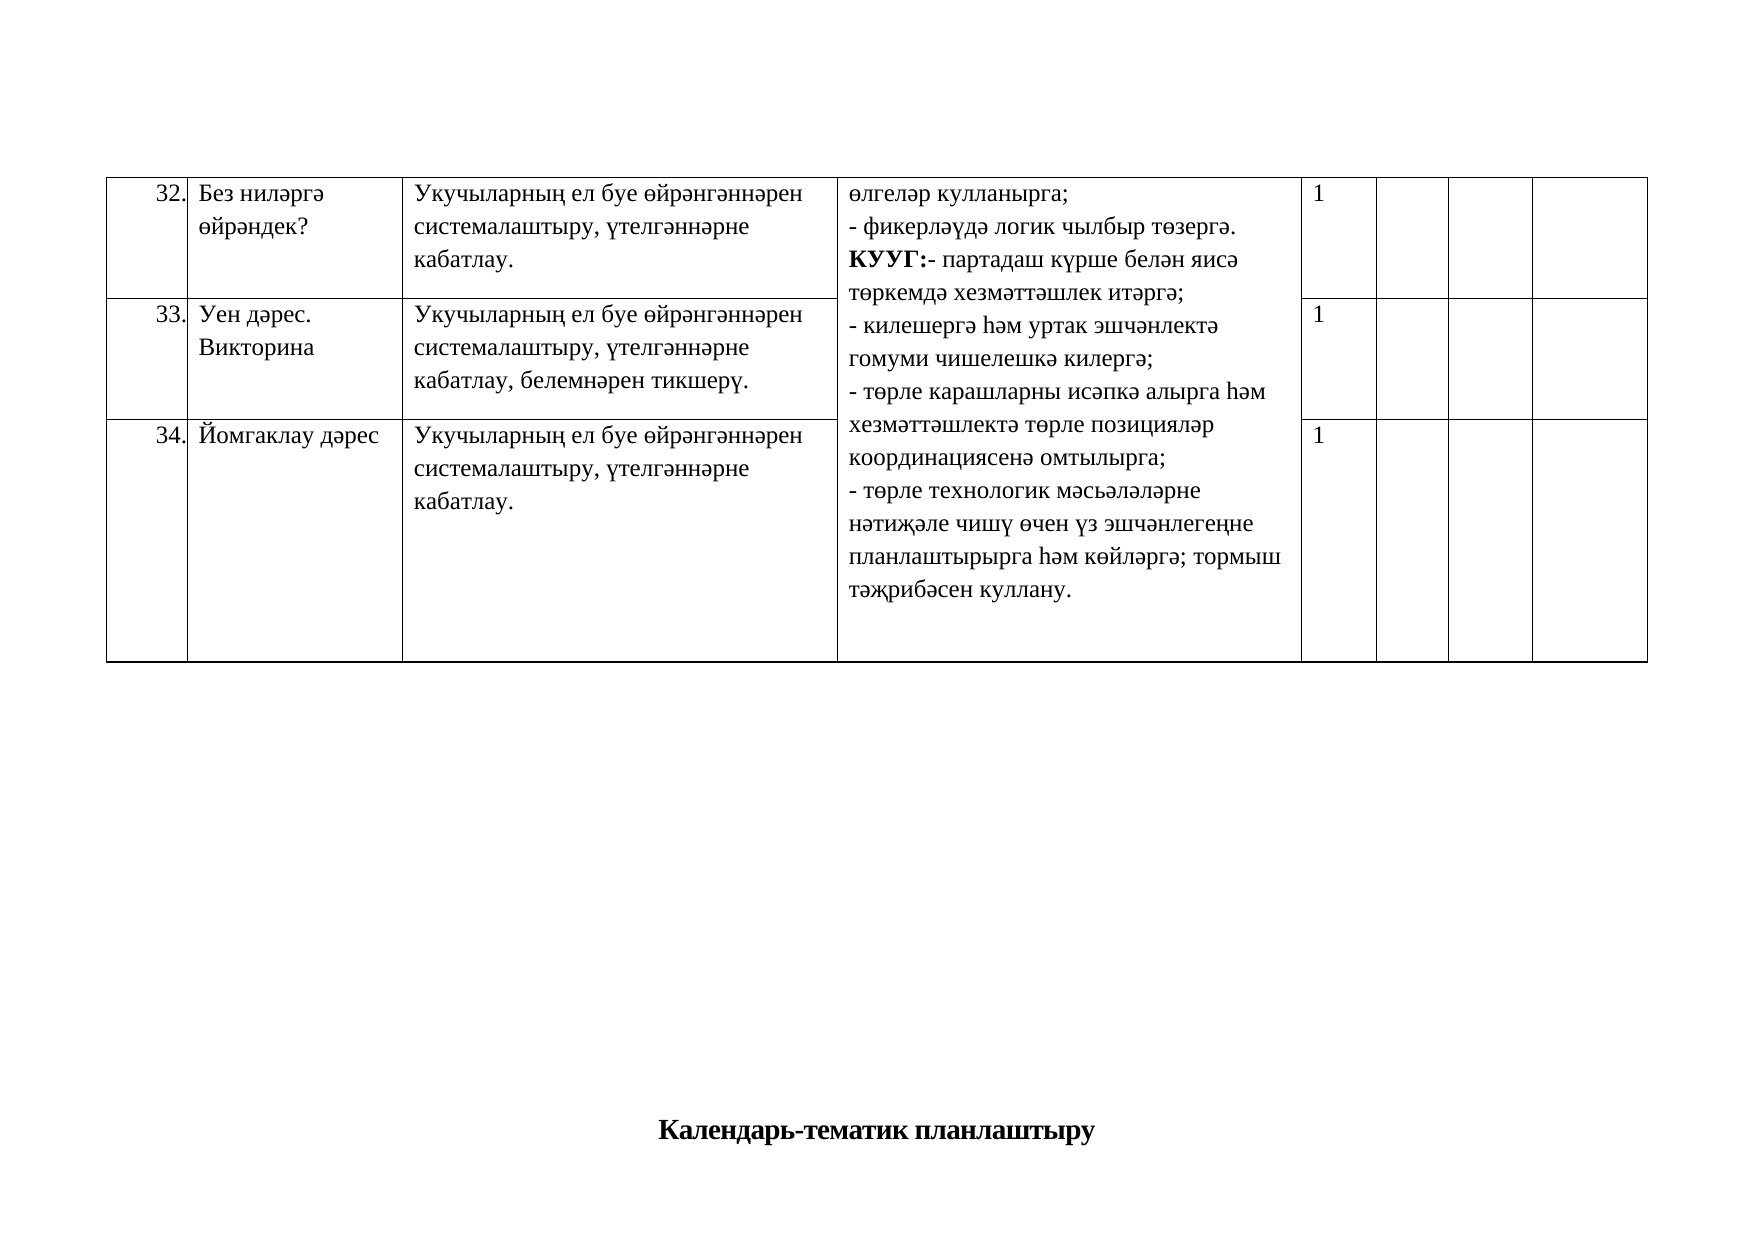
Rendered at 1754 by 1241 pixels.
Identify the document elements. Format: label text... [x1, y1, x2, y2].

text Календарь-тематик планлаштыру [118, 1112, 1636, 1146]
table_cell Без ниләргә өйрәндек? [188, 178, 402, 298]
table_cell [1377, 178, 1448, 298]
table_cell Йомгаклау дәрес [188, 420, 402, 661]
table_cell [1533, 299, 1647, 419]
table_cell [1377, 299, 1448, 419]
table_cell 1 [1302, 299, 1376, 419]
table_cell 1 [1302, 420, 1376, 661]
table_cell Укучыларның ел буе өйрәнгәннәрен системалаштыру, үтелгәннәрне кабатлау, белемнәрен тикшерү. [403, 299, 837, 419]
table_cell [1449, 420, 1532, 661]
table_cell 1 [1302, 178, 1376, 298]
table_cell Укучыларның ел буе өйрәнгәннәрен системалаштыру, үтелгәннәрне кабатлау. [403, 178, 837, 298]
table_cell [1449, 178, 1532, 298]
table_cell [1533, 178, 1647, 298]
table_cell [107, 178, 187, 298]
table_cell [107, 420, 187, 661]
table_cell [1449, 299, 1532, 419]
table_cell [1533, 420, 1647, 661]
table_cell Укучыларның ел буе өйрәнгәннәрен системалаштыру, үтелгәннәрне кабатлау. [403, 420, 837, 661]
table_cell [1377, 420, 1448, 661]
table_cell Уен дәрес. Викторина [188, 299, 402, 419]
table_cell [107, 299, 187, 419]
